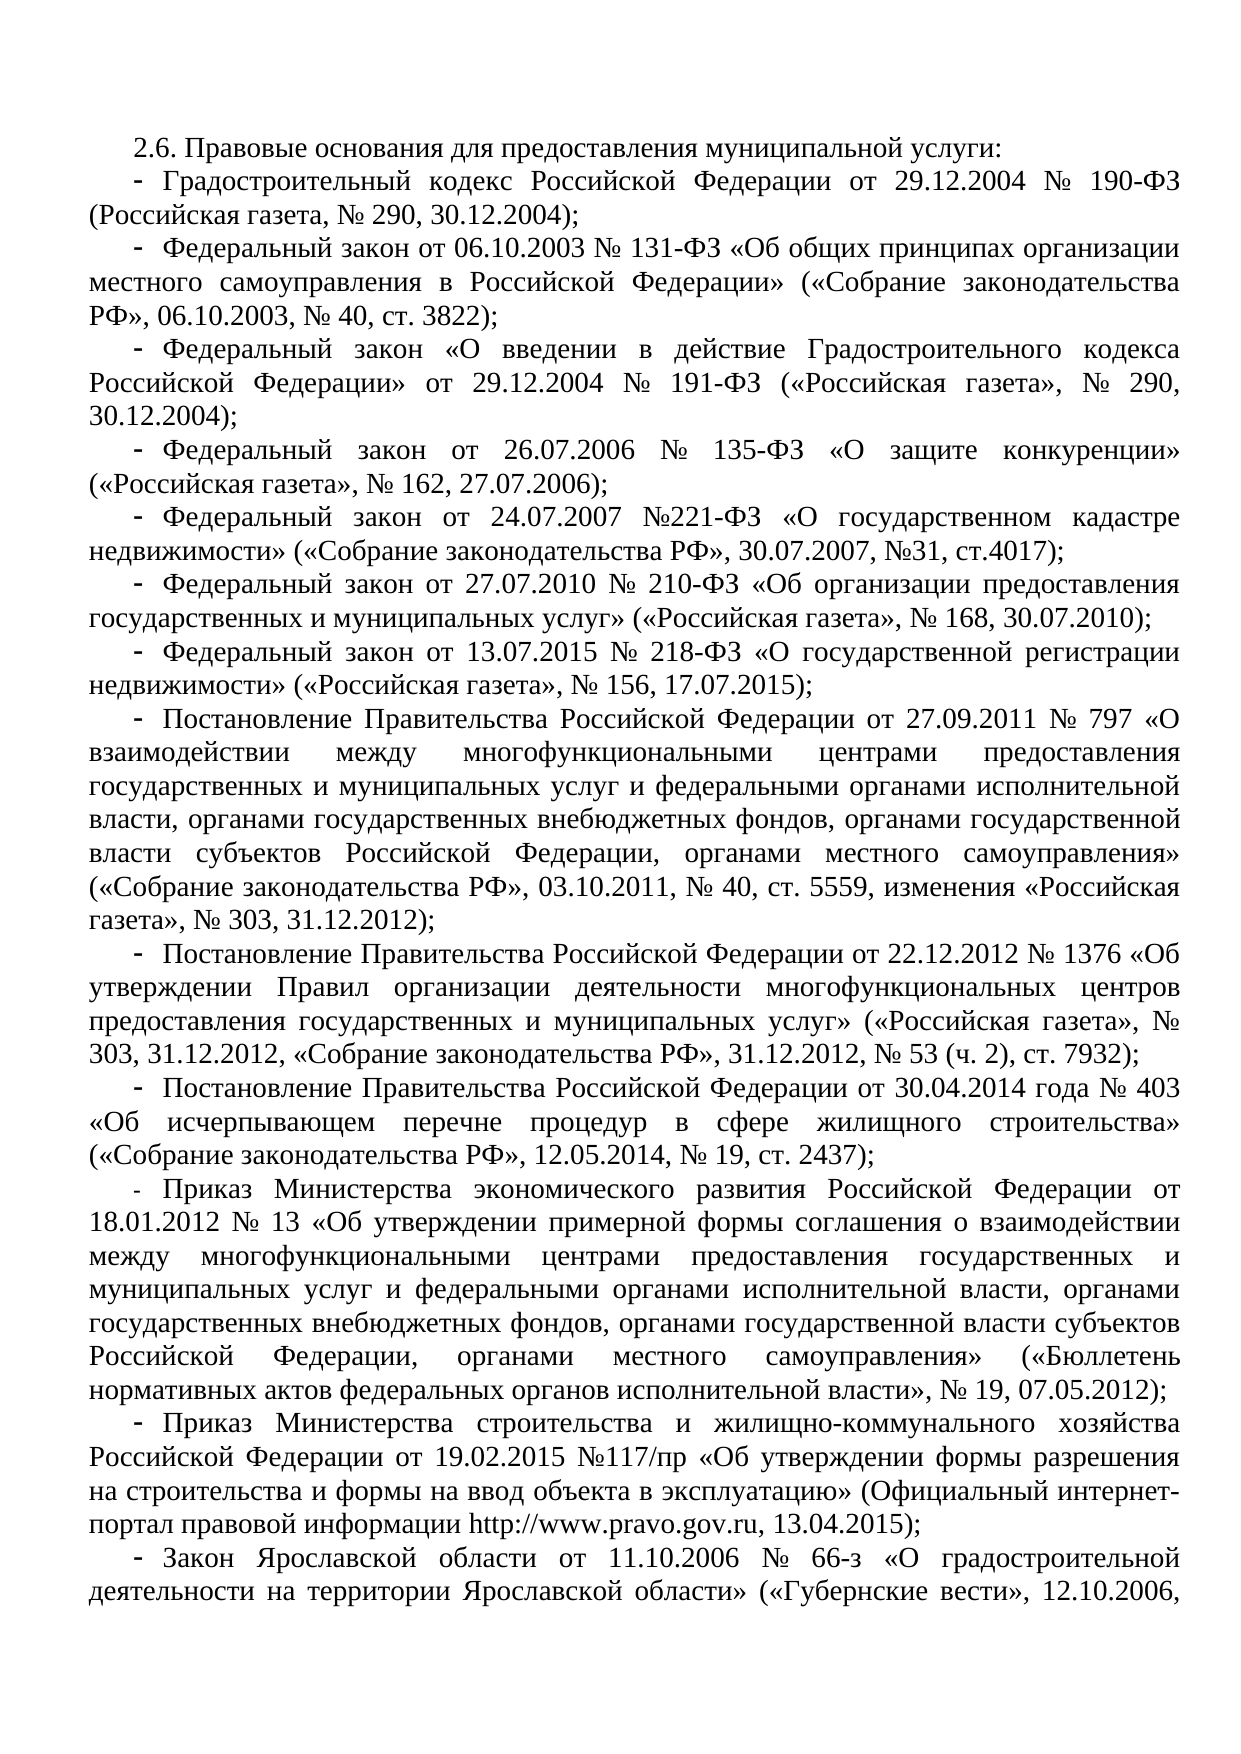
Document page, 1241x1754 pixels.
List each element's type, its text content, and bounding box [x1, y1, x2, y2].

list Федеральный закон от 13.07.2015 № 218-ФЗ «О государственной регистрации недвижимости» («Российская газета», № 156, 17.07.2015); [89, 634, 1181, 701]
list Приказ Министерства экономического развития Российской Федерации от 18.01.2012 № 13 «Об утверждении примерной формы соглашения о взаимодействии между многофункциональными центрами предоставления государственных и муниципальных услуг и федеральными органами исполнительной власти, органами государственных внебюджетных фондов, органами государственной власти субъектов Российской Федерации, органами местного самоуправления» («Бюллетень нормативных актов федеральных органов исполнительной власти», № 19, 07.05.2012); [89, 1171, 1181, 1406]
list Постановление Правительства Российской Федерации от 30.04.2014 года № 403 «Об исчерпывающем перечне процедур в сфере жилищного строительства» («Собрание законодательства РФ», 12.05.2014, № 19, ст. 2437); [89, 1070, 1181, 1171]
list Федеральный закон «О введении в действие Градостроительного кодекса Российской Федерации» от 29.12.2004 № 191-ФЗ («Российская газета», № 290, 30.12.2004); [89, 331, 1181, 432]
list Федеральный закон от 26.07.2006 № 135-ФЗ «О защите конкуренции» («Российская газета», № 162, 27.07.2006); [89, 432, 1181, 499]
list Федеральный закон от 24.07.2007 №221-ФЗ «О государственном кадастре недвижимости» («Собрание законодательства РФ», 30.07.2007, №31, ст.4017); [89, 499, 1181, 566]
list Федеральный закон от 27.07.2010 № 210-ФЗ «Об организации предоставления государственных и муниципальных услуг» («Российская газета», № 168, 30.07.2010); [89, 566, 1181, 634]
list Градостроительный кодекс Российской Федерации от 29.12.2004 № 190-ФЗ (Российская газета, № 290, 30.12.2004); [89, 163, 1181, 231]
text 2.6. Правовые основания для предоставления муниципальной услуги: [89, 130, 1181, 163]
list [89, 1540, 1181, 1607]
list Постановление Правительства Российской Федерации от 22.12.2012 № 1376 «Об утверждении Правил организации деятельности многофункциональных центров предоставления государственных и муниципальных услуг» («Российская газета», № 303, 31.12.2012, «Собрание законодательства РФ», 31.12.2012, № 53 (ч. 2), ст. 7932); [89, 936, 1181, 1070]
list Постановление Правительства Российской Федерации от 27.09.2011 № 797 «О взаимодействии между многофункциональными центрами предоставления государственных и муниципальных услуг и федеральными органами исполнительной власти, органами государственных внебюджетных фондов, органами государственной власти субъектов Российской Федерации, органами местного самоуправления» («Собрание законодательства РФ», 03.10.2011, № 40, ст. 5559, изменения «Российская газета», № 303, 31.12.2012); [89, 701, 1181, 936]
list Приказ Министерства строительства и жилищно-коммунального хозяйства Российской Федерации от 19.02.2015 №117/пр «Об утверждении формы разрешения на строительства и формы на ввод объекта в эксплуатацию» (Официальный интернет-портал правовой информации http://www.pravo.gov.ru, 13.04.2015); [89, 1406, 1181, 1540]
list Федеральный закон от 06.10.2003 № 131-ФЗ «Об общих принципах организации местного самоуправления в Российской Федерации» («Собрание законодательства РФ», 06.10.2003, № 40, ст. 3822); [89, 231, 1181, 331]
